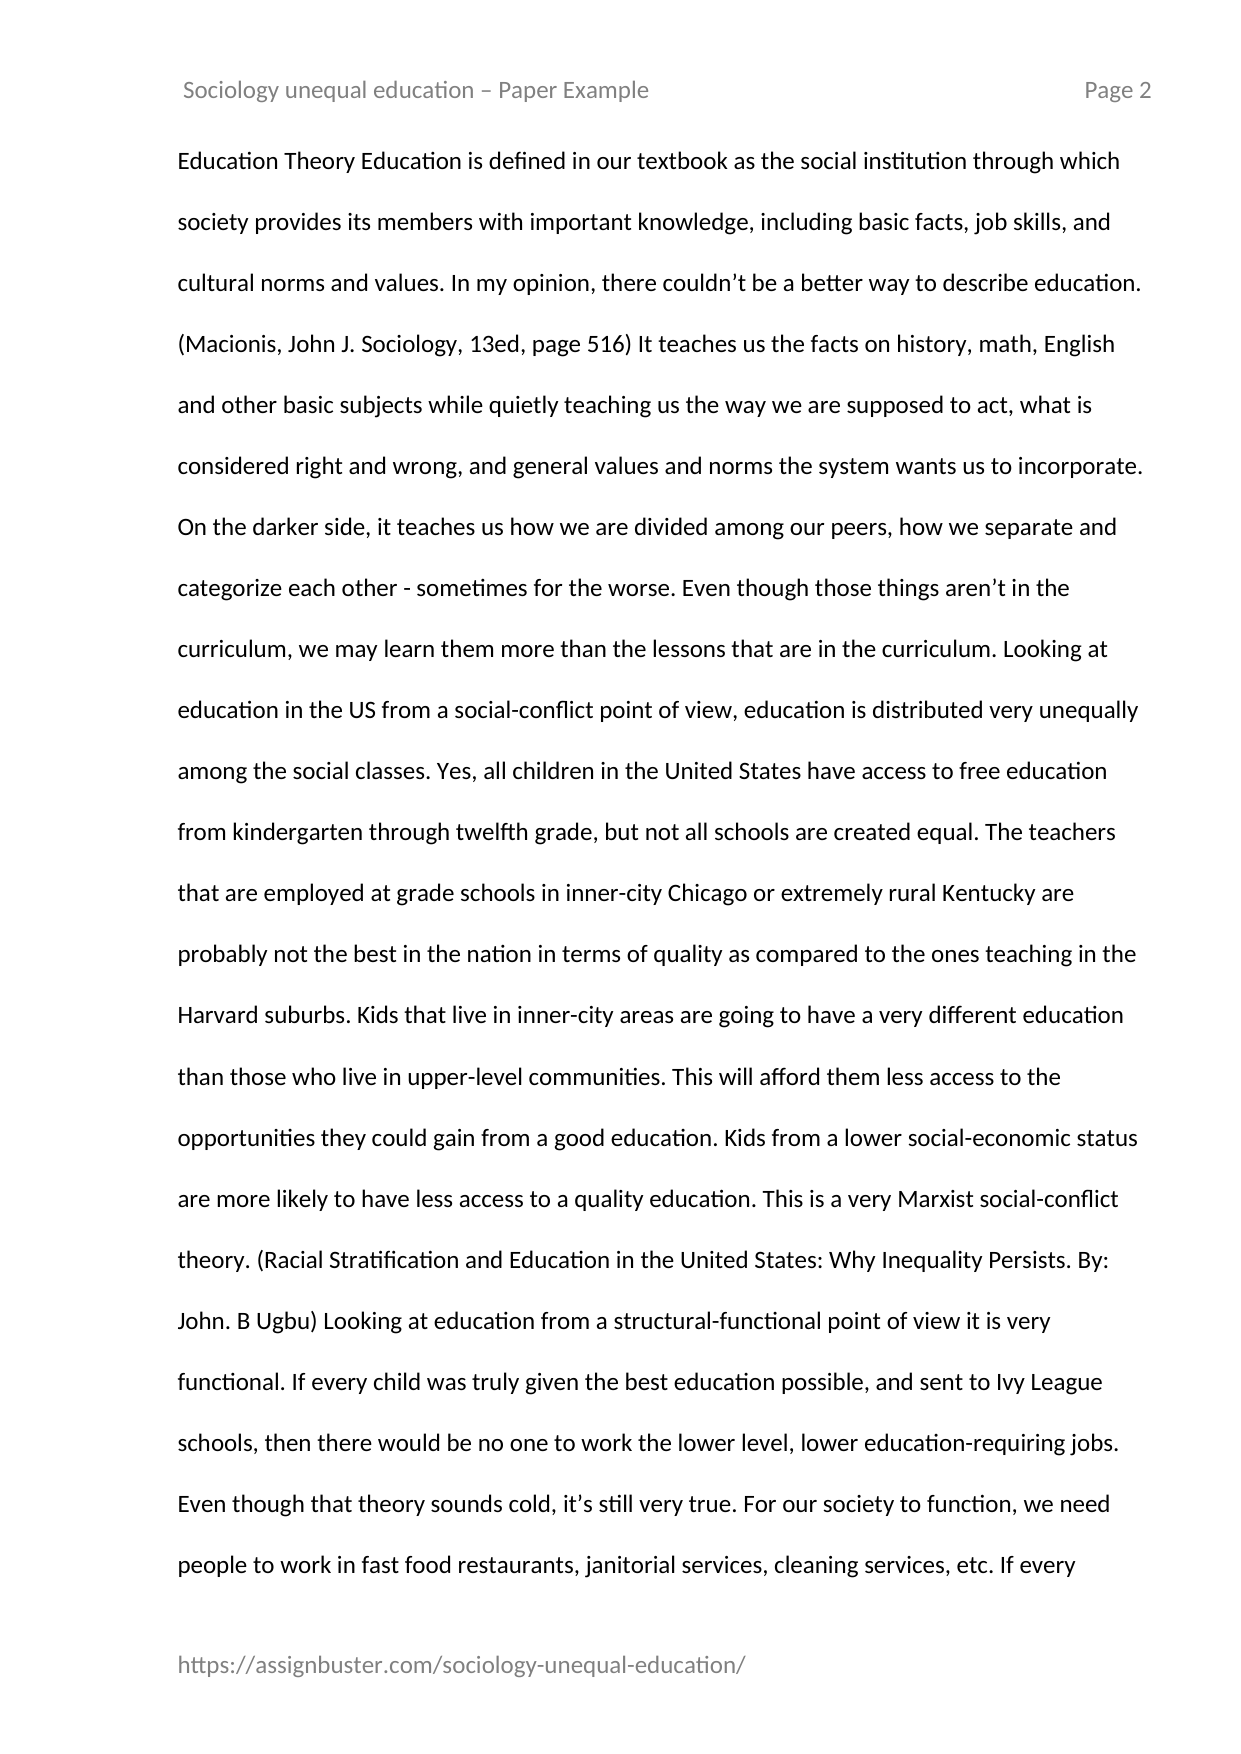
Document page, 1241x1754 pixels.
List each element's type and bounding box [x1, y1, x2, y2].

text [177, 145, 1152, 1579]
